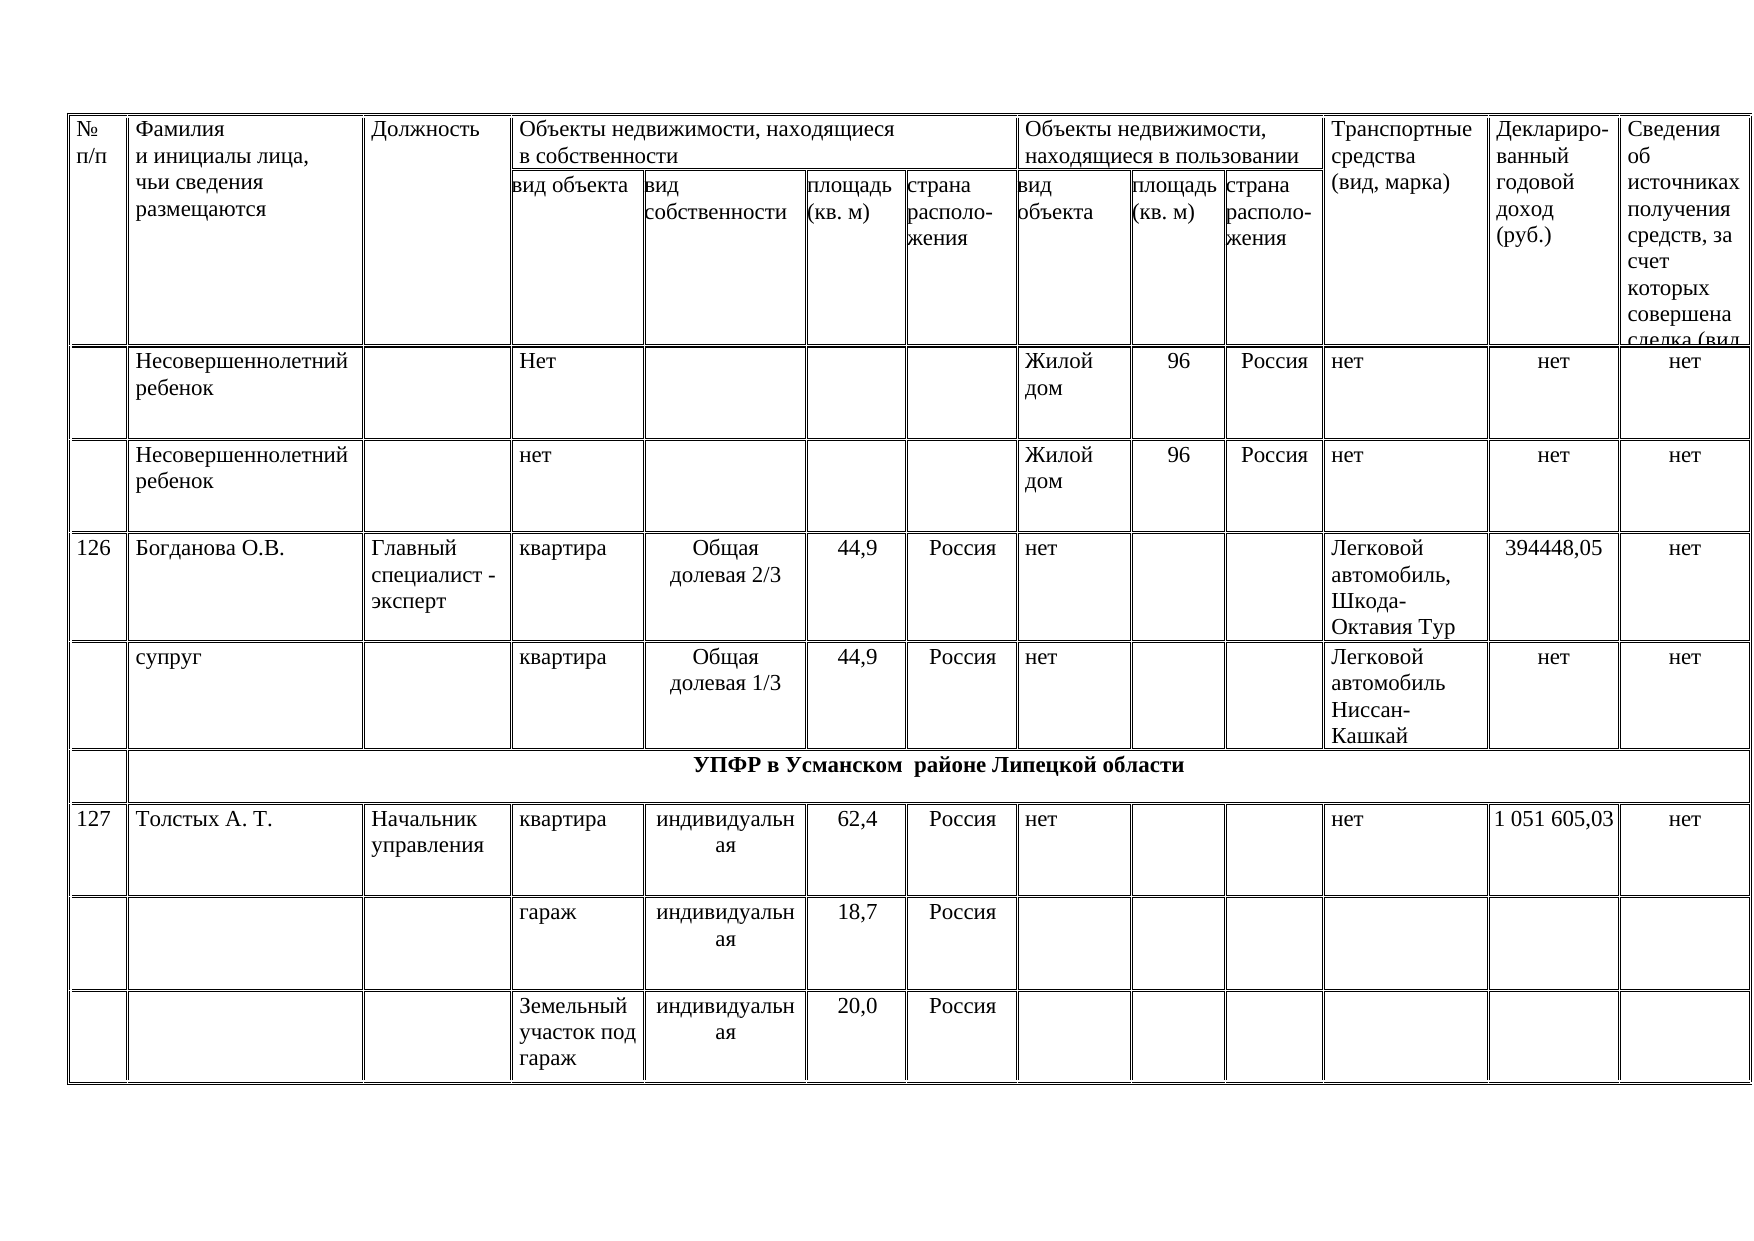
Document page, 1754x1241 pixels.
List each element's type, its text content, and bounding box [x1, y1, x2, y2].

table_cell вид объекта [1019, 171, 1130, 344]
table_cell площадь (кв. м) [808, 171, 905, 344]
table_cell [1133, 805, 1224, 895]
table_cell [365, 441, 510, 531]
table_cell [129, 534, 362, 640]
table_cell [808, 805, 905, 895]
table_header Объекты недвижимости, находящиеся в пользовании [1017, 116, 1323, 168]
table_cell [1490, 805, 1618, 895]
table_header Фамилия и инициалы лица, чьи сведения размещаются [128, 116, 363, 344]
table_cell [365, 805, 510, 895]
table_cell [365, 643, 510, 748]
table_header № п/п [70, 116, 127, 344]
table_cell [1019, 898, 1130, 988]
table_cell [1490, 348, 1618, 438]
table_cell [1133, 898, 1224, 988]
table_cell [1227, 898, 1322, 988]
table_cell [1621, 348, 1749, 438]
table_cell площадь (кв. м) [1133, 171, 1224, 344]
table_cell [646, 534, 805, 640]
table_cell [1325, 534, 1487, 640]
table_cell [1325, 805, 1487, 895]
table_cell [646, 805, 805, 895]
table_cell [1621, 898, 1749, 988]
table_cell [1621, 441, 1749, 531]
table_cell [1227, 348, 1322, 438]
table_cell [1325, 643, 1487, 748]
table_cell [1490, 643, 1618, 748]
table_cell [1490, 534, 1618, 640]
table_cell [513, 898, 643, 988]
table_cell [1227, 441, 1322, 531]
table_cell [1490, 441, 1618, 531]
table_cell вид объекта [513, 171, 643, 344]
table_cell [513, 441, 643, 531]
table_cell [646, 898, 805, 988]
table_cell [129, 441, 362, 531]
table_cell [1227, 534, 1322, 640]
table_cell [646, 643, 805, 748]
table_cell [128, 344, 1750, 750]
table_header Сведения об источниках получения средств, за счет которых совершена сделка (вид приобретенного имущества, источники) [1620, 116, 1750, 344]
table_cell страна располо-жения [908, 171, 1016, 344]
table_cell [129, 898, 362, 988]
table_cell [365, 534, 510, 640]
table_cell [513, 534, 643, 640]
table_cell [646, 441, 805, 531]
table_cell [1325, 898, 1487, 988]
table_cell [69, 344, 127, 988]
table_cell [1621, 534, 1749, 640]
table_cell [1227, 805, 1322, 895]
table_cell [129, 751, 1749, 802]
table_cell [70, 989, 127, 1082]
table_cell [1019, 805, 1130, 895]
table_header Объекты недвижимости, находящиеся в собственности [511, 116, 1017, 168]
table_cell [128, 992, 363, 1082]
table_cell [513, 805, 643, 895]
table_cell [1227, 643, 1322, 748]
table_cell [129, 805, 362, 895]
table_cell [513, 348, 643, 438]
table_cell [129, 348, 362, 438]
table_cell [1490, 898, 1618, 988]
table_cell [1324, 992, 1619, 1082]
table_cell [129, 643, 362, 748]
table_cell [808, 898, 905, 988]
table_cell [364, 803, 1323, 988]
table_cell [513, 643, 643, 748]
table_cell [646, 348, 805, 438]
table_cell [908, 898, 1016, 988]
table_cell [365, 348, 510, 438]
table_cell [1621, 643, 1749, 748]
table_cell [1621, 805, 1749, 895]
table_header Должность [364, 116, 511, 344]
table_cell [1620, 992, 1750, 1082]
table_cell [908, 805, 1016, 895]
table_cell страна располо-жения [1227, 171, 1322, 344]
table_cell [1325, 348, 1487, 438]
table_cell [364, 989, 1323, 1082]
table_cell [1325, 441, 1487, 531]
table_cell вид собственности [646, 171, 805, 344]
table_header Транспортные средства (вид, марка) [1324, 116, 1488, 344]
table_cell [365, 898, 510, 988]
table_header Деклариро-ванный годовой доход (руб.) [1488, 116, 1619, 344]
